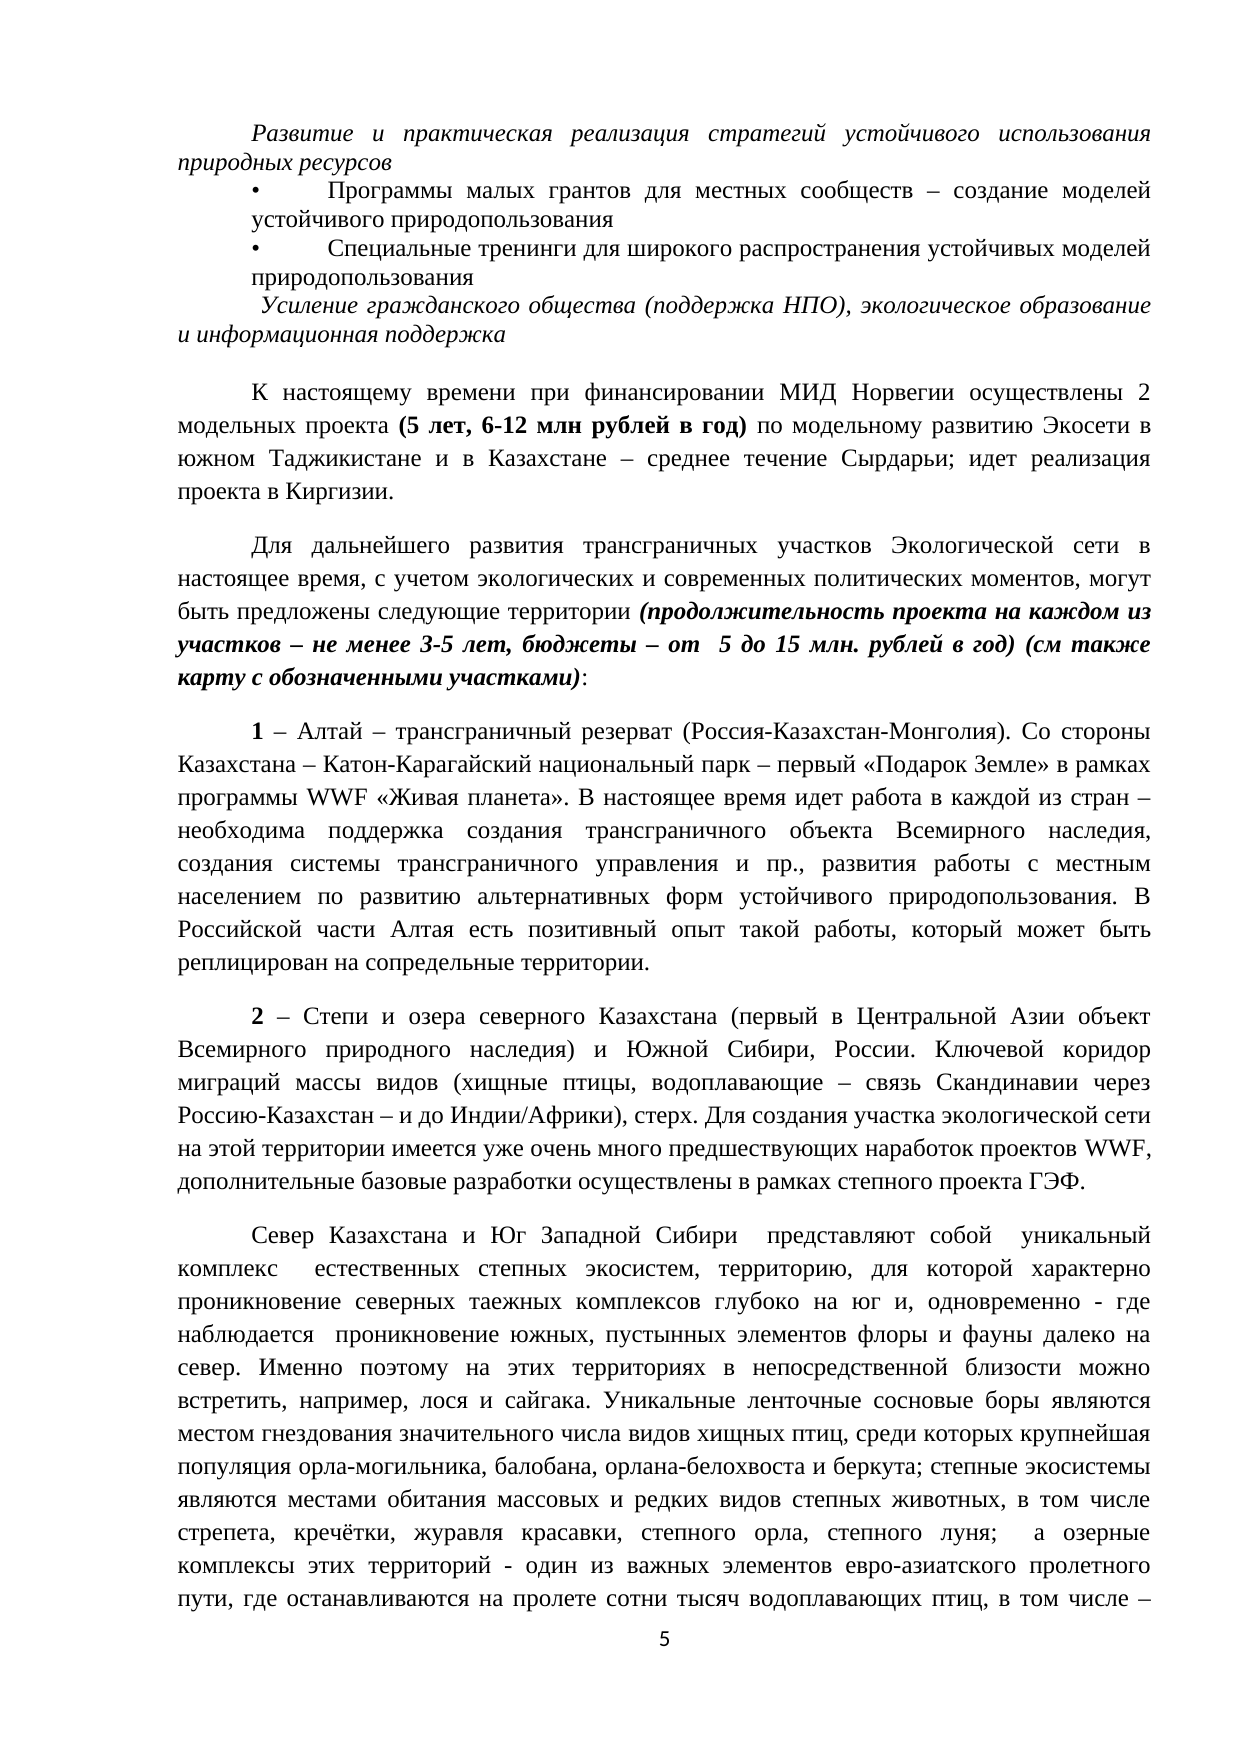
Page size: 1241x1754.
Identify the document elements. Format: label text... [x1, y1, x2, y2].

list Программы малых грантов для местных сообществ – создание моделей устойчивого природопользования [251, 176, 1152, 233]
text 1 – Алтай – трансграничный резерват (Россия-Казахстан-Монголия). Со стороны Казахстана – Катон-Карагайский национальный парк – первый «Подарок Земле» в рамках программы WWF «Живая планета». В настоящее время идет работа в каждой из стран – необходима поддержка создания трансграничного объекта Всемирного наследия, создания системы трансграничного управления и пр., развития работы с местным населением по развитию альтернативных форм устойчивого природопользования. В Российской части Алтая есть позитивный опыт такой работы, который может быть реплицирован на сопредельные территории. [177, 716, 1152, 976]
text Усиление гражданского общества (поддержка НПО), экологическое образование и информационная поддержка [177, 291, 1152, 348]
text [177, 1220, 1152, 1612]
list Специальные тренинги для широкого распространения устойчивых моделей природопользования [251, 233, 1152, 291]
text К настоящему времени при финансировании МИД Норвегии осуществлены 2 модельных проекта (5 лет, 6-12 млн рублей в год) по модельному развитию Экосети в южном Таджикистане и в Казахстане – среднее течение Сырдарьи; идет реализация проекта в Киргизии. [177, 377, 1152, 505]
text Для дальнейшего развития трансграничных участков Экологической сети в настоящее время, с учетом экологических и современных политических моментов, могут быть предложены следующие территории (продолжительность проекта на каждом из участков – не менее 3-5 лет, бюджеты – от 5 до 15 млн. рублей в год) (см также карту с обозначенными участками): [177, 530, 1152, 691]
text 2 – Степи и озера северного Казахстана (первый в Центральной Азии объект Всемирного природного наследия) и Южной Сибири, России. Ключевой коридор миграций массы видов (хищные птицы, водоплавающие – связь Скандинавии через Россию-Казахстан – и до Индии/Африки), стерх. Для создания участка экологической сети на этой территории имеется уже очень много предшествующих наработок проектов WWF, дополнительные базовые разработки осуществлены в рамках степного проекта ГЭФ. [177, 1001, 1152, 1194]
text Развитие и практическая реализация стратегий устойчивого использования природных ресурсов [177, 118, 1152, 176]
